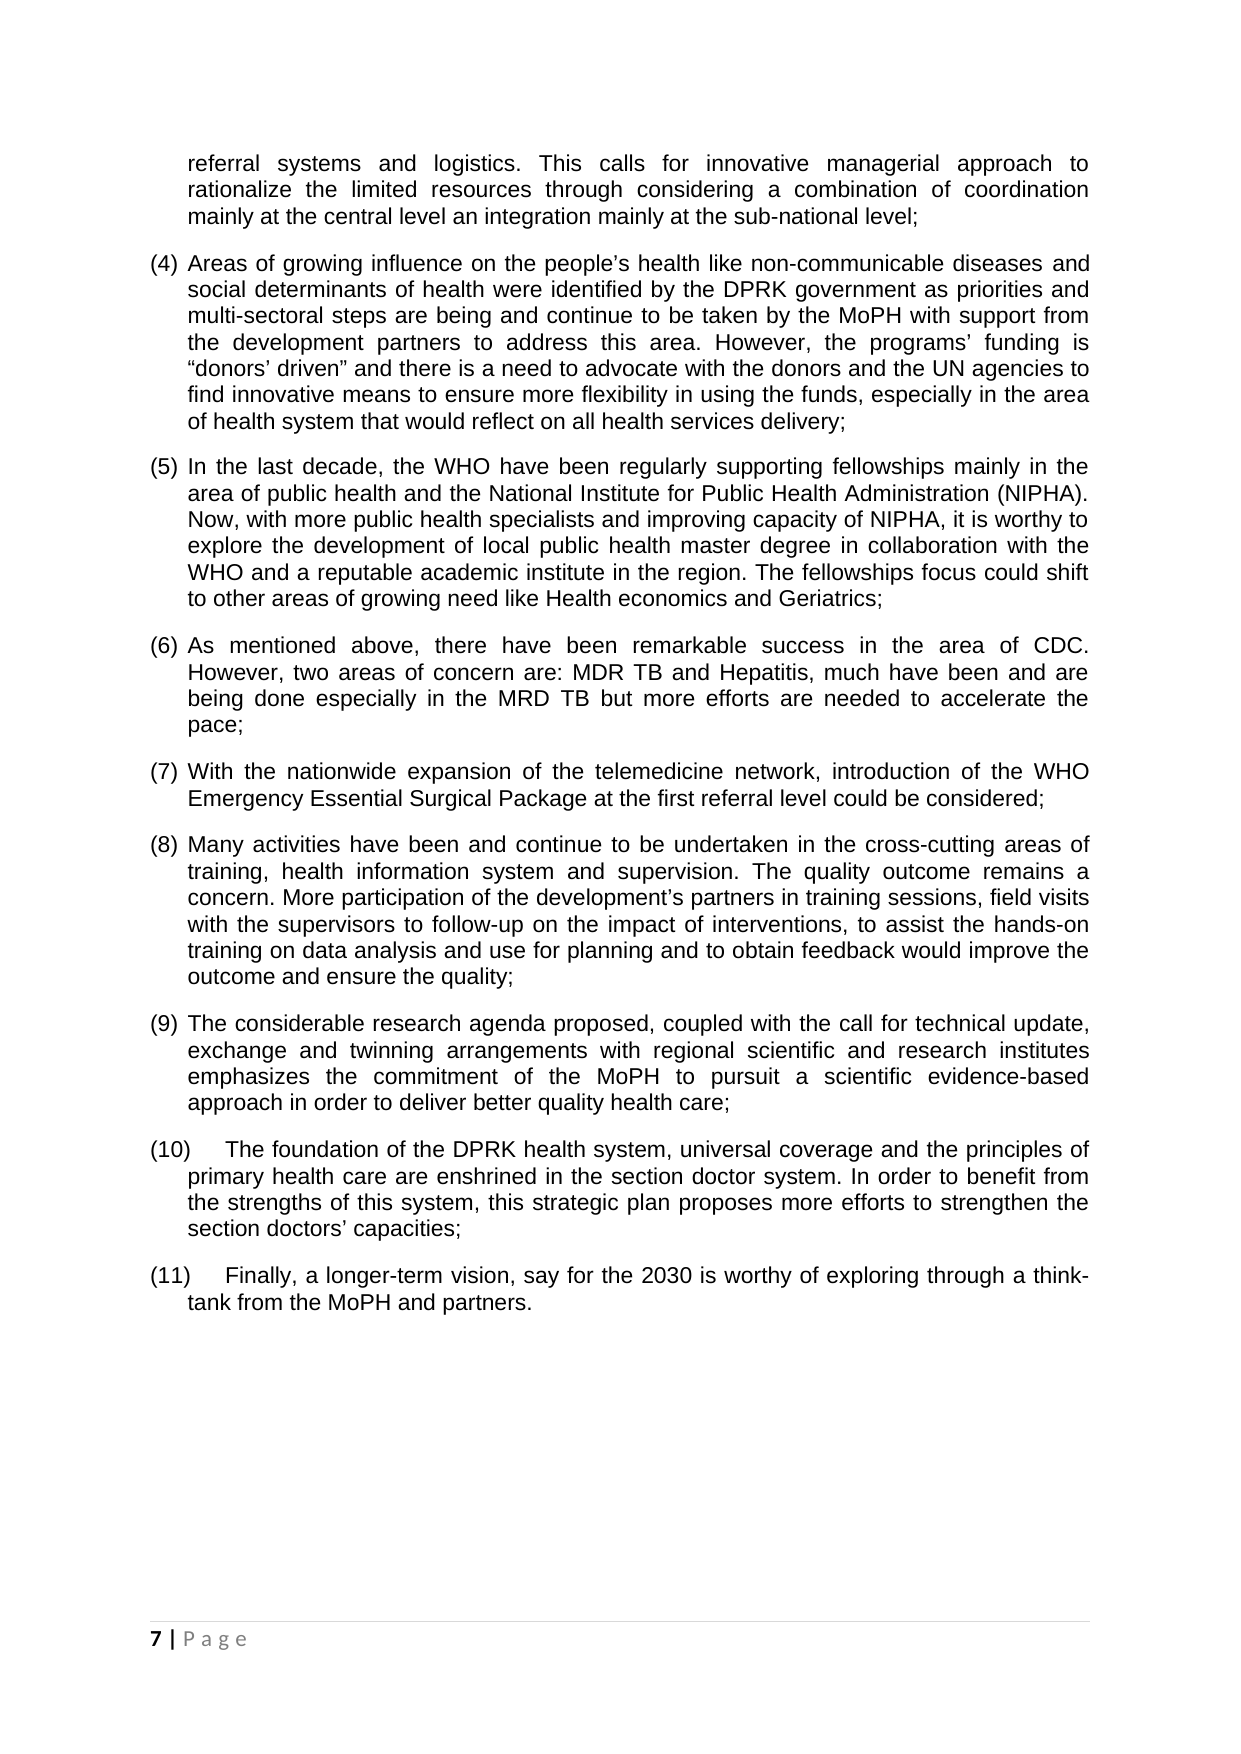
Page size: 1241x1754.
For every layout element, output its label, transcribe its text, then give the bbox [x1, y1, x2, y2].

list The considerable research agenda proposed, coupled with the call for technical update, exchange and twinning arrangements with regional scientific and research institutes emphasizes the commitment of the MoPH to pursuit a scientific evidence-based approach in order to deliver better quality health care; [150, 1010, 1090, 1116]
list As mentioned above, there have been remarkable success in the area of CDC. However, two areas of concern are: MDR TB and Hepatitis, much have been and are being done especially in the MRD TB but more efforts are needed to accelerate the pace; [150, 632, 1090, 737]
list The foundation of the DPRK health system, universal coverage and the principles of primary health care are enshrined in the section doctor system. In order to benefit from the strengths of this system, this strategic plan proposes more efforts to strengthen the section doctors’ capacities; [150, 1136, 1090, 1242]
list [150, 150, 1090, 229]
list Areas of growing influence on the people’s health like non-communicable diseases and social determinants of health were identified by the DPRK government as priorities and multi-sectoral steps are being and continue to be taken by the MoPH with support from the development partners to address this area. However, the programs’ funding is “donors’ driven” and there is a need to advocate with the donors and the UN agencies to find innovative means to ensure more flexibility in using the funds, especially in the area of health system that would reflect on all health services delivery; [150, 250, 1090, 434]
list In the last decade, the WHO have been regularly supporting fellowships mainly in the area of public health and the National Institute for Public Health Administration (NIPHA). Now, with more public health specialists and improving capacity of NIPHA, it is worthy to explore the development of local public health master degree in collaboration with the WHO and a reputable academic institute in the region. The fellowships focus could shift to other areas of growing need like Health economics and Geriatrics; [150, 453, 1090, 611]
list With the nationwide expansion of the telemedicine network, introduction of the WHO Emergency Essential Surgical Package at the first referral level could be considered; [150, 758, 1090, 811]
list Finally, a longer-term vision, say for the 2030 is worthy of exploring through a think-tank from the MoPH and partners. [150, 1262, 1090, 1315]
list Many activities have been and continue to be undertaken in the cross-cutting areas of training, health information system and supervision. The quality outcome remains a concern. More participation of the development’s partners in training sessions, field visits with the supervisors to follow-up on the impact of interventions, to assist the hands-on training on data analysis and use for planning and to obtain feedback would improve the outcome and ensure the quality; [150, 831, 1090, 989]
